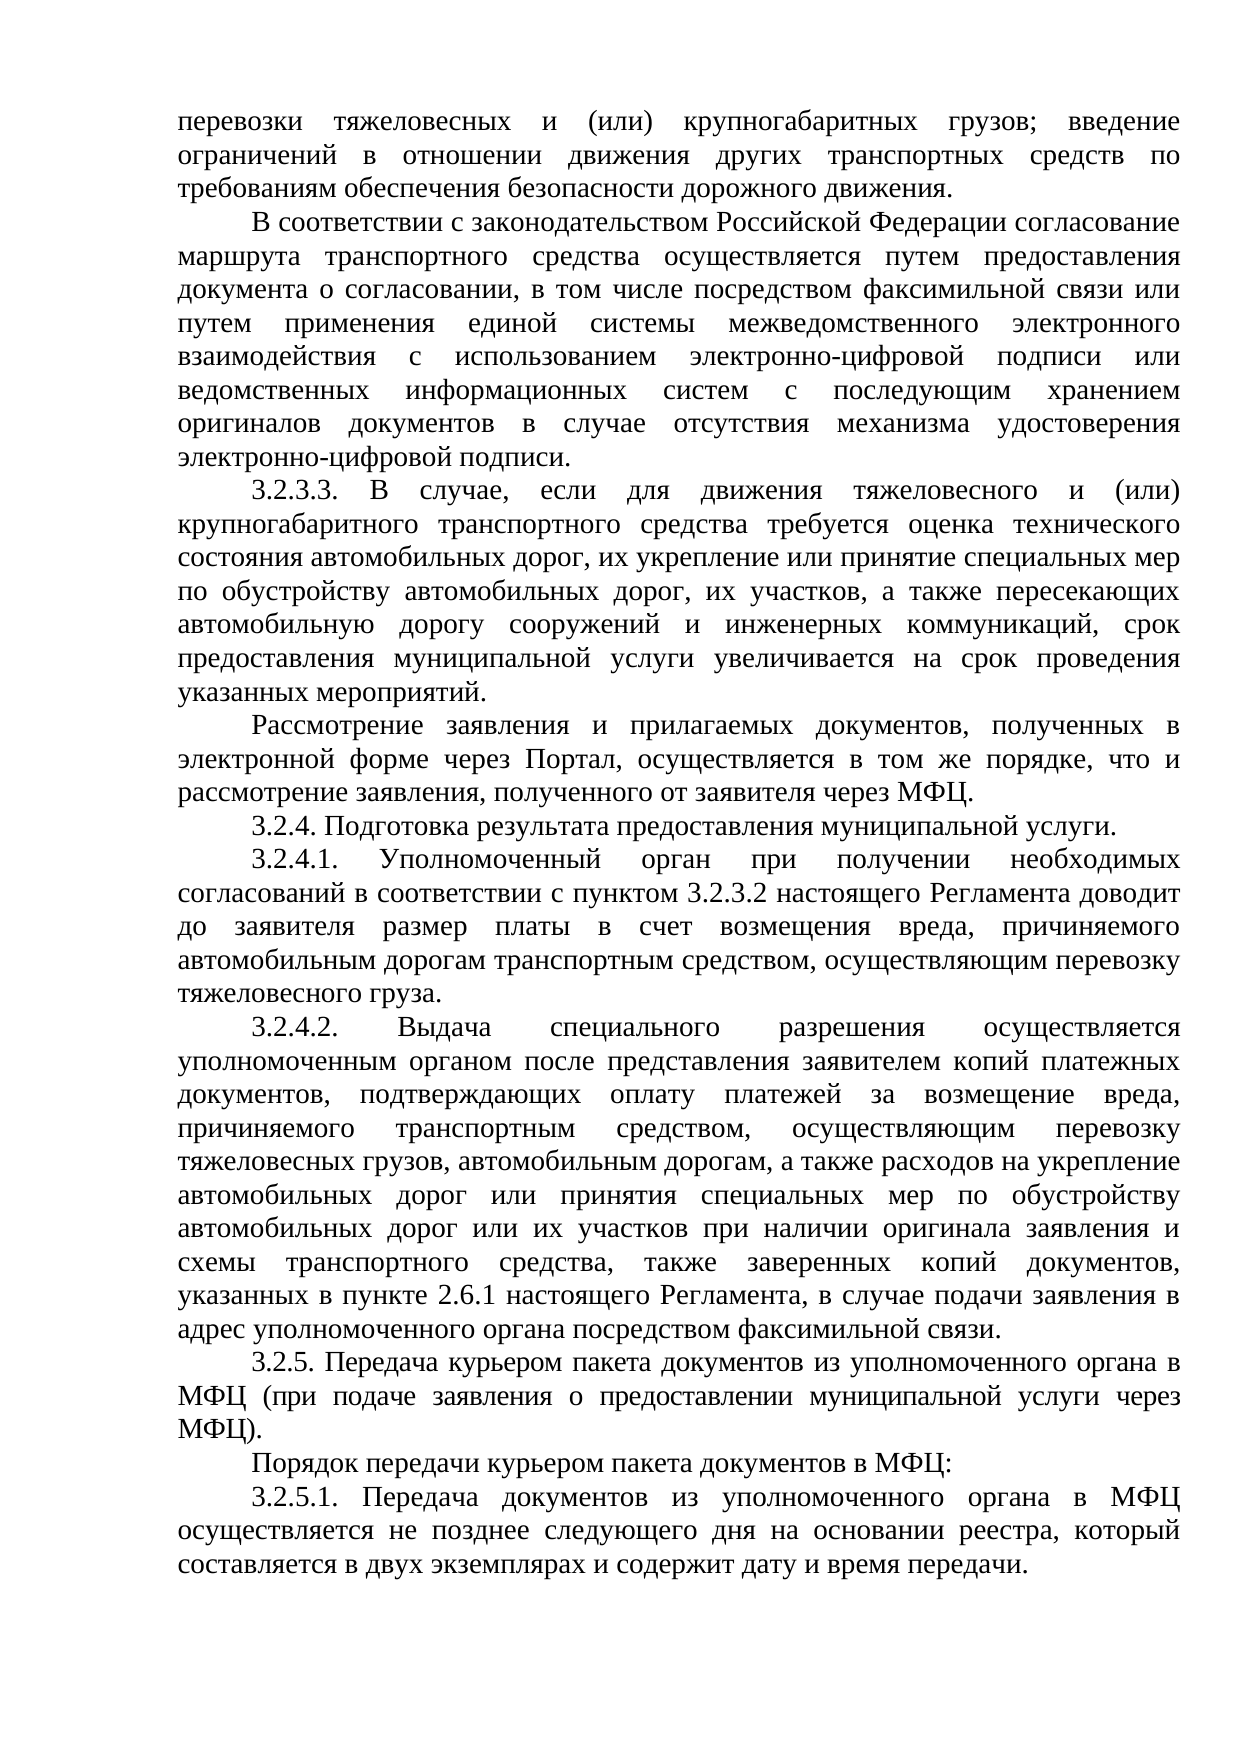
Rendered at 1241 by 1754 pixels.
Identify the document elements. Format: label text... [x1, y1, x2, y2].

text Порядок передачи курьером пакета документов в МФЦ: [177, 1445, 1181, 1479]
text В соответствии с законодательством Российской Федерации согласование маршрута транспортного средства осуществляется путем предоставления документа о согласовании, в том числе посредством факсимильной связи или путем применения единой системы межведомственного электронного взаимодействия с использованием электронно-цифровой подписи или ведомственных информационных систем с последующим хранением оригиналов документов в случае отсутствия механизма удостоверения электронно-цифровой подписи. [177, 204, 1181, 472]
text 3.2.4.1. Уполномоченный орган при получении необходимых согласований в соответствии с пунктом 3.2.3.2 настоящего Регламента доводит до заявителя размер платы в счет возмещения вреда, причиняемого автомобильным дорогам транспортным средством, осуществляющим перевозку тяжеловесного груза. [177, 841, 1181, 1009]
text 3.2.5. Передача курьером пакета документов из уполномоченного органа в МФЦ (при подаче заявления о предоставлении муниципальной услуги через МФЦ). [177, 1344, 1181, 1445]
text Рассмотрение заявления и прилагаемых документов, полученных в электронной форме через Портал, осуществляется в том же порядке, что и рассмотрение заявления, полученного от заявителя через МФЦ. [177, 707, 1181, 808]
text 3.2.3.3. В случае, если для движения тяжеловесного и (или) крупногабаритного транспортного средства требуется оценка технического состояния автомобильных дорог, их укрепление или принятие специальных мер по обустройству автомобильных дорог, их участков, а также пересекающих автомобильную дорогу сооружений и инженерных коммуникаций, срок предоставления муниципальной услуги увеличивается на срок проведения указанных мероприятий. [177, 472, 1181, 707]
text 3.2.4.2. Выдача специального разрешения осуществляется уполномоченным органом после представления заявителем копий платежных документов, подтверждающих оплату платежей за возмещение вреда, причиняемого транспортным средством, осуществляющим перевозку тяжеловесных грузов, автомобильным дорогам, а также расходов на укрепление автомобильных дорог или принятия специальных мер по обустройству автомобильных дорог или их участков при наличии оригинала заявления и схемы транспортного средства, также заверенных копий документов, указанных в пункте 2.6.1 настоящего Регламента, в случае подачи заявления в адрес уполномоченного органа посредством факсимильной связи. [177, 1009, 1181, 1344]
text 3.2.4. Подготовка результата предоставления муниципальной услуги. [177, 808, 1181, 841]
text 3.2.5.1. Передача документов из уполномоченного органа в МФЦ осуществляется не позднее следующего дня на основании реестра, который составляется в двух экземплярах и содержит дату и время передачи. [177, 1479, 1181, 1579]
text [177, 103, 1181, 204]
